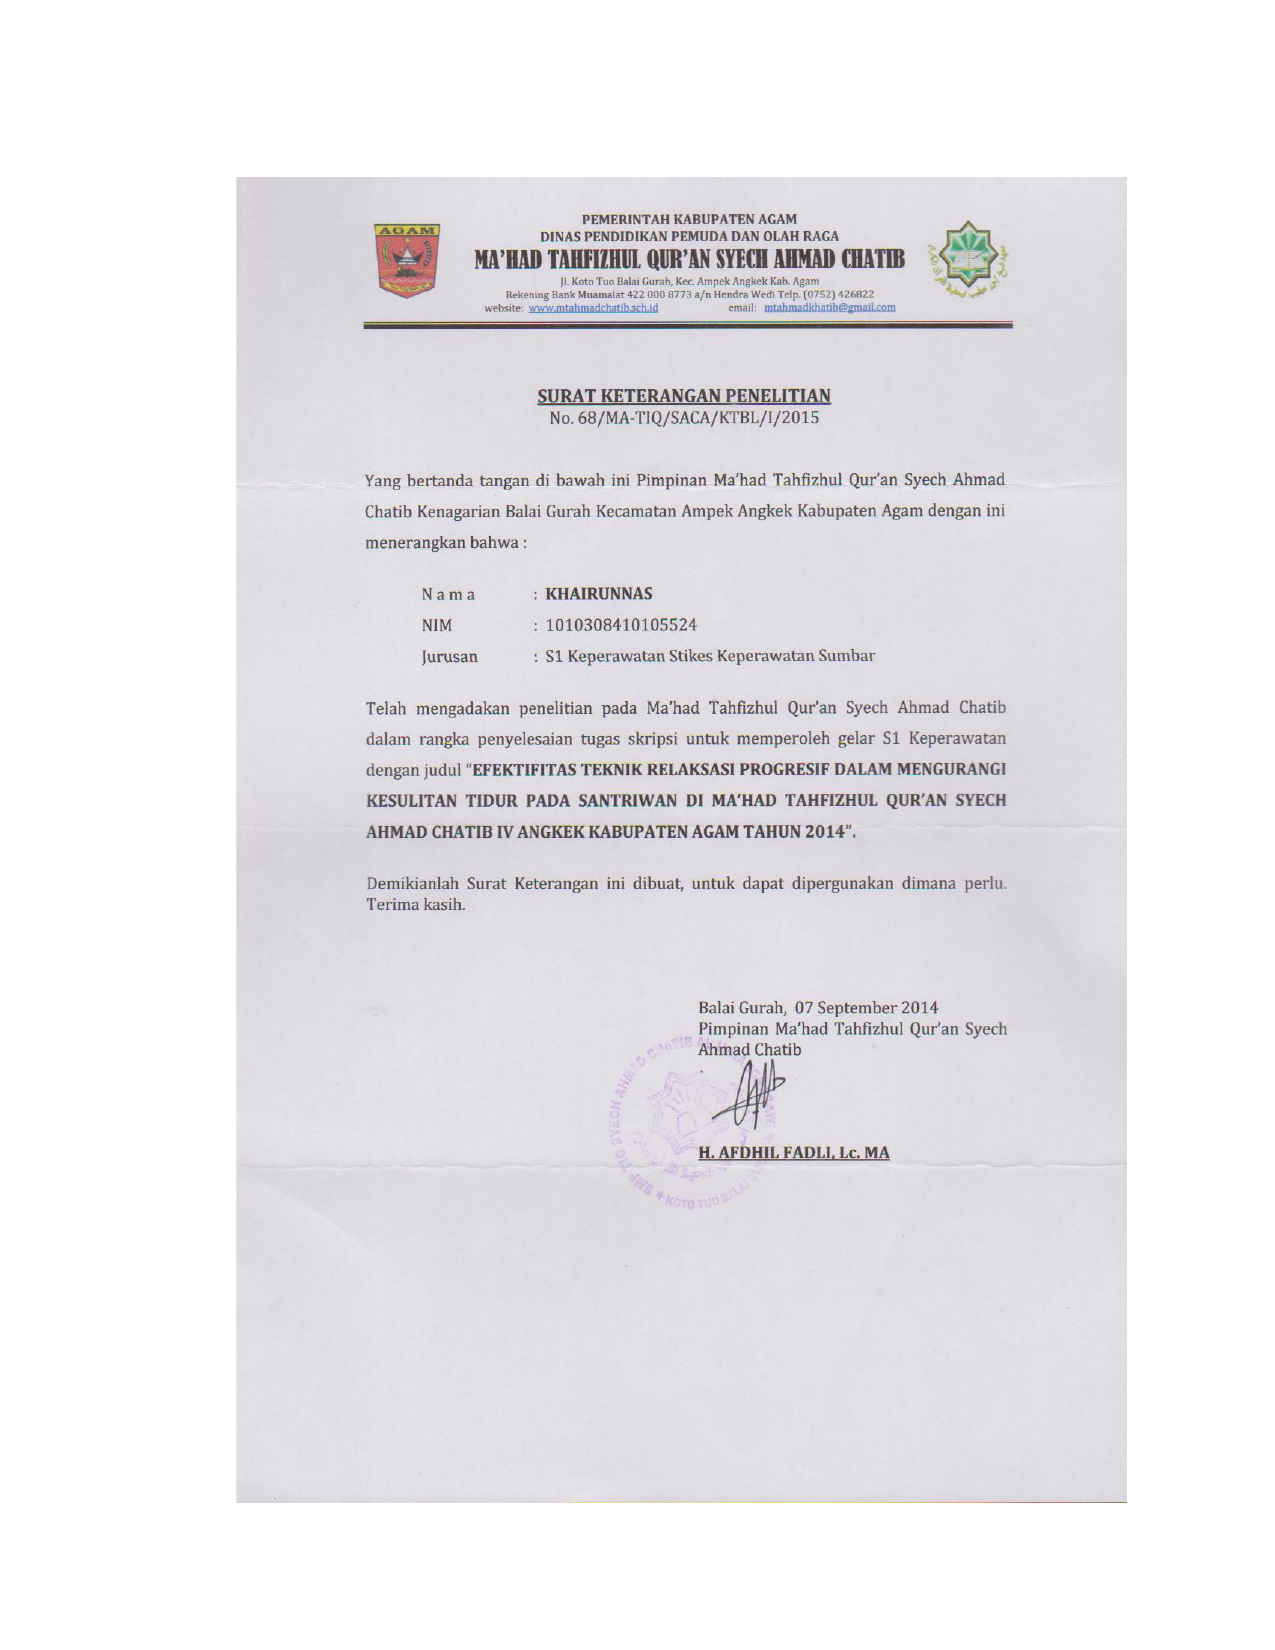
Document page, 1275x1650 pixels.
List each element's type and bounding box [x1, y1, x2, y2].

picture [236, 177, 1127, 1503]
